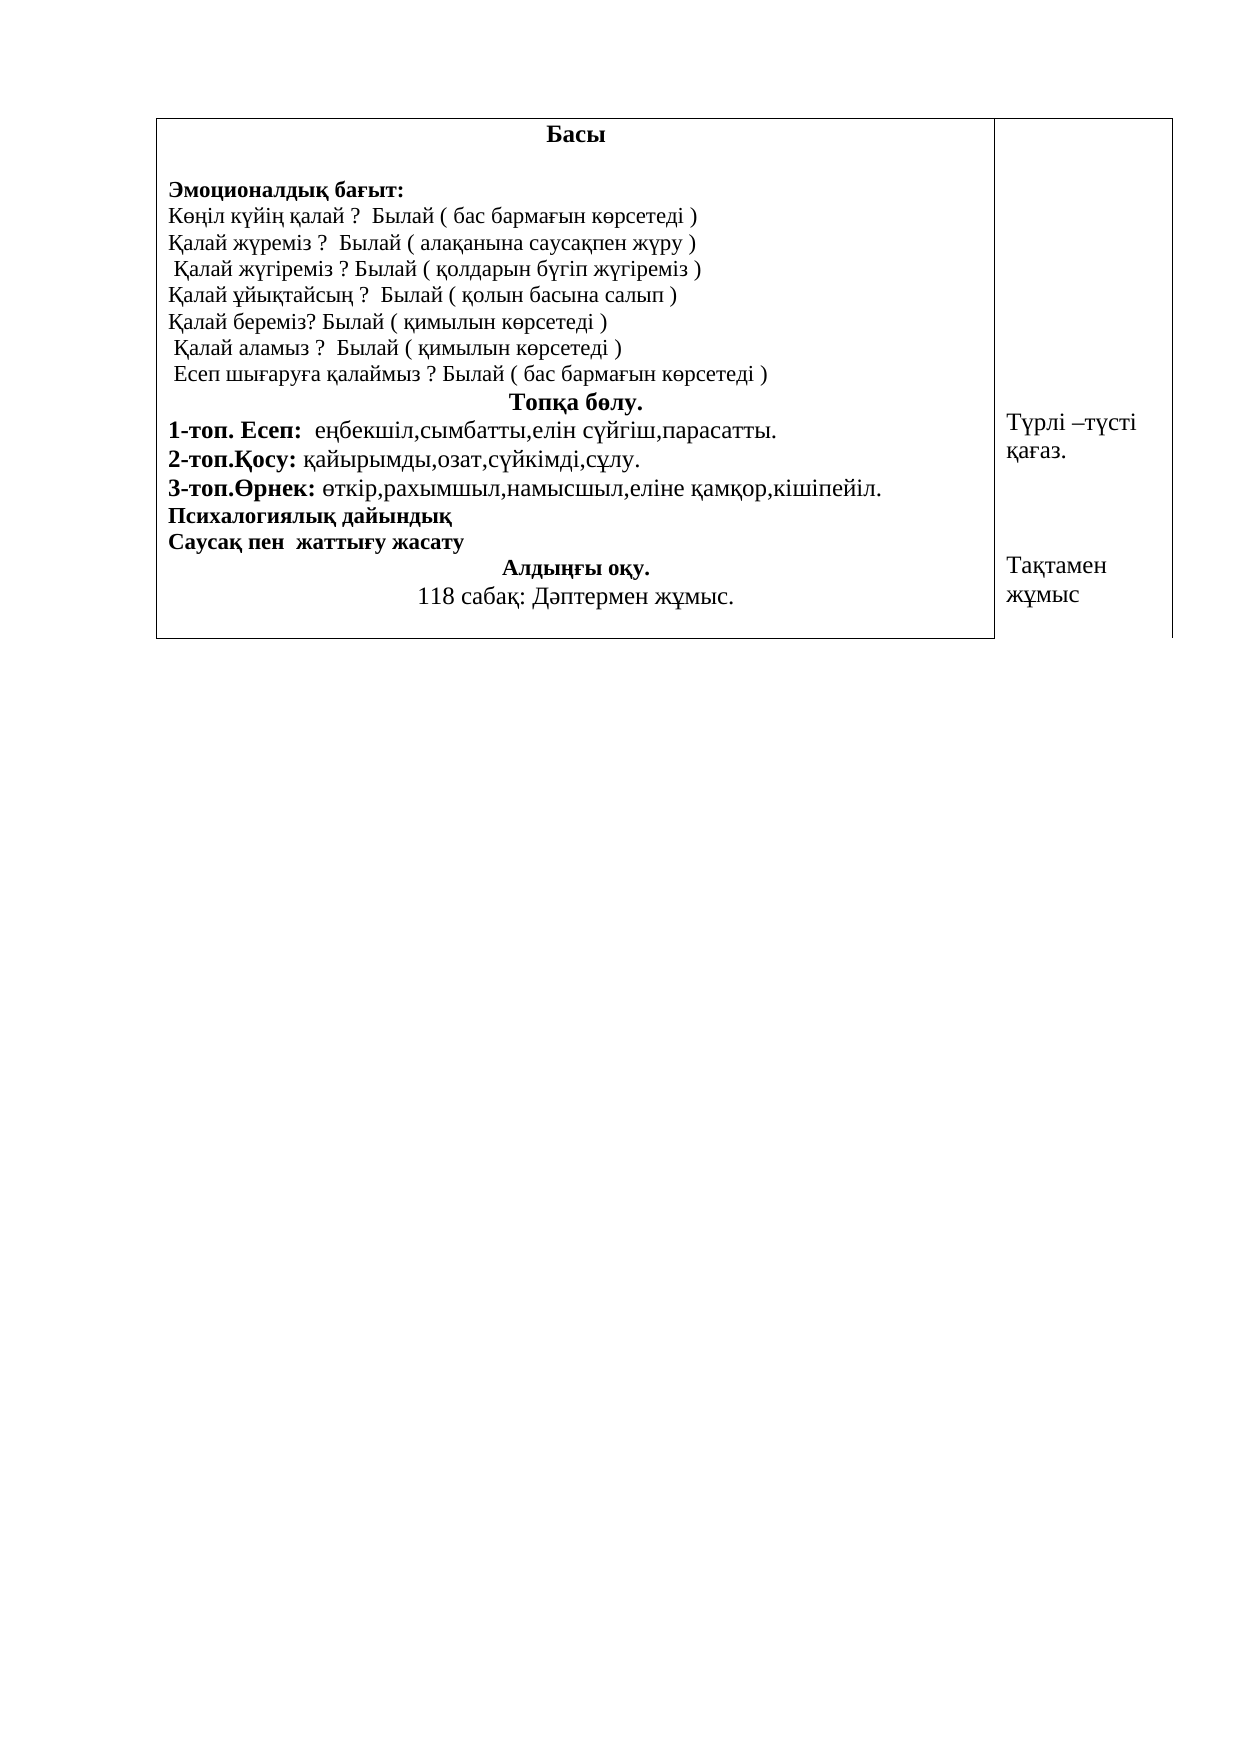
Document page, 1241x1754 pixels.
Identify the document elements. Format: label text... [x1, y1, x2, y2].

table_cell Басы Эмоционалдық бағыт: Көңіл күйің қалай ? Былай ( бас бармағын көрсетеді ) Қалай жүреміз ? Былай ( алақанына саусақпен жүру ) Қалай жүгіреміз ? Былай ( қолдарын бүгіп жүгіреміз ) Қалай ұйықтайсың ? Былай ( қолын басына салып ) Қалай береміз? Былай ( қимылын көрсетеді ) Қалай аламыз ? Былай ( қимылын көрсетеді ) Есеп шығаруға қалаймыз ? Былай ( бас бармағын көрсетеді ) Топқа бөлу. 1-топ. Есеп: еңбекшіл,сымбатты,елін сүйгіш,парасатты. 2-топ.Қосу: қайырымды,озат,сүйкімді,сұлу. 3-топ.Өрнек: өткір,рахымшыл,намысшыл,еліне қамқор,кішіпейіл. Психалогиялық дайындық Саусақ пен жаттығу жасату Алдыңғы оқу. 118 сабақ: Дәптермен жұмыс. [157, 119, 994, 638]
table_cell Түрлі –түсті қағаз. Тақтамен жұмыс Суреттер Оқулық,дидактикалық материалдар түрлі-түсті қағаз, Дәптер,қалам,сызғыш. Сергіту сәті түрлі-түсті қалам [995, 119, 1172, 638]
